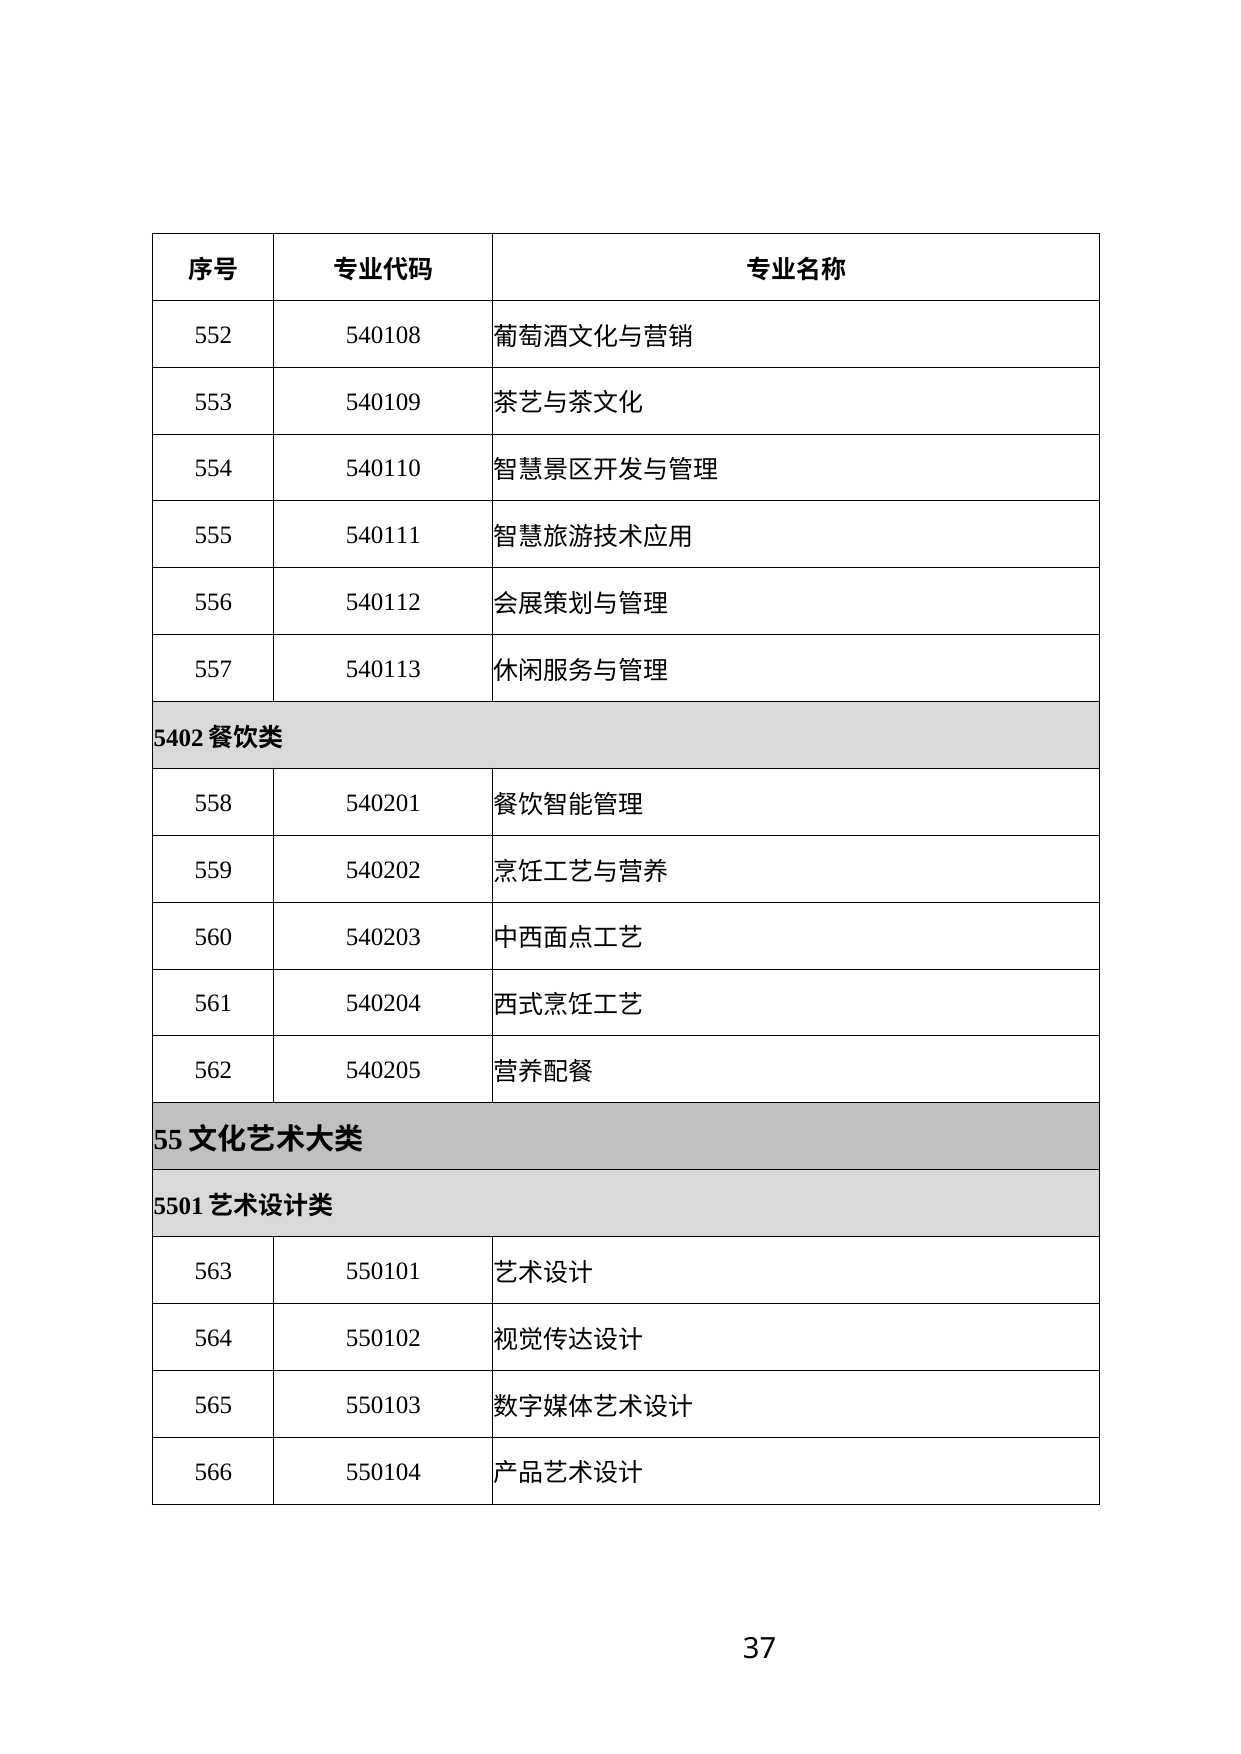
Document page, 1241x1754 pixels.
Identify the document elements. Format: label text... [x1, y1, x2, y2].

table_header 专业名称 [493, 234, 1099, 300]
table_cell 550104 [274, 1438, 492, 1503]
table_cell 540109 [274, 368, 492, 433]
table_cell 540111 [274, 501, 492, 567]
table_cell 540205 [274, 1036, 492, 1102]
table_cell 556 [153, 568, 273, 634]
table_cell 563 [153, 1237, 273, 1303]
table_cell 西式烹饪工艺 [493, 970, 1099, 1035]
table_cell 55文化艺术大类 [153, 1103, 1099, 1169]
table_cell 艺术设计 [493, 1237, 1099, 1303]
table_cell 视觉传达设计 [493, 1304, 1099, 1370]
table_cell 540110 [274, 435, 492, 500]
table_cell 560 [153, 903, 273, 968]
table_header 序号 [153, 234, 273, 300]
table_cell 烹饪工艺与营养 [493, 836, 1099, 902]
table_cell 540201 [274, 769, 492, 835]
table_header 专业代码 [274, 234, 492, 300]
table_cell 产品艺术设计 [493, 1438, 1099, 1503]
table_cell 565 [153, 1371, 273, 1437]
table_cell 餐饮智能管理 [493, 769, 1099, 835]
table_cell 564 [153, 1304, 273, 1370]
table_cell 555 [153, 501, 273, 567]
table_cell 562 [153, 1036, 273, 1102]
table_cell 智慧景区开发与管理 [493, 435, 1099, 500]
table_cell 561 [153, 970, 273, 1035]
table_cell 558 [153, 769, 273, 835]
table_cell 540202 [274, 836, 492, 902]
table_cell 559 [153, 836, 273, 902]
table_cell 540108 [274, 301, 492, 367]
table_cell 540112 [274, 568, 492, 634]
table_cell 540113 [274, 635, 492, 701]
table_cell 葡萄酒文化与营销 [493, 301, 1099, 367]
table_cell 5402餐饮类 [153, 702, 1099, 768]
table_cell 营养配餐 [493, 1036, 1099, 1102]
table_cell 540203 [274, 903, 492, 968]
table_cell 557 [153, 635, 273, 701]
table_cell 中西面点工艺 [493, 903, 1099, 968]
table_cell 552 [153, 301, 273, 367]
table_cell 553 [153, 368, 273, 433]
table_cell 540204 [274, 970, 492, 1035]
table_cell 566 [153, 1438, 273, 1503]
table_cell 会展策划与管理 [493, 568, 1099, 634]
table_cell 5501艺术设计类 [153, 1170, 1099, 1236]
table_cell 休闲服务与管理 [493, 635, 1099, 701]
table_cell 550101 [274, 1237, 492, 1303]
table_cell 茶艺与茶文化 [493, 368, 1099, 433]
table_cell 数字媒体艺术设计 [493, 1371, 1099, 1437]
table_cell 554 [153, 435, 273, 500]
table_cell 智慧旅游技术应用 [493, 501, 1099, 567]
table_cell 550103 [274, 1371, 492, 1437]
table_cell 550102 [274, 1304, 492, 1370]
